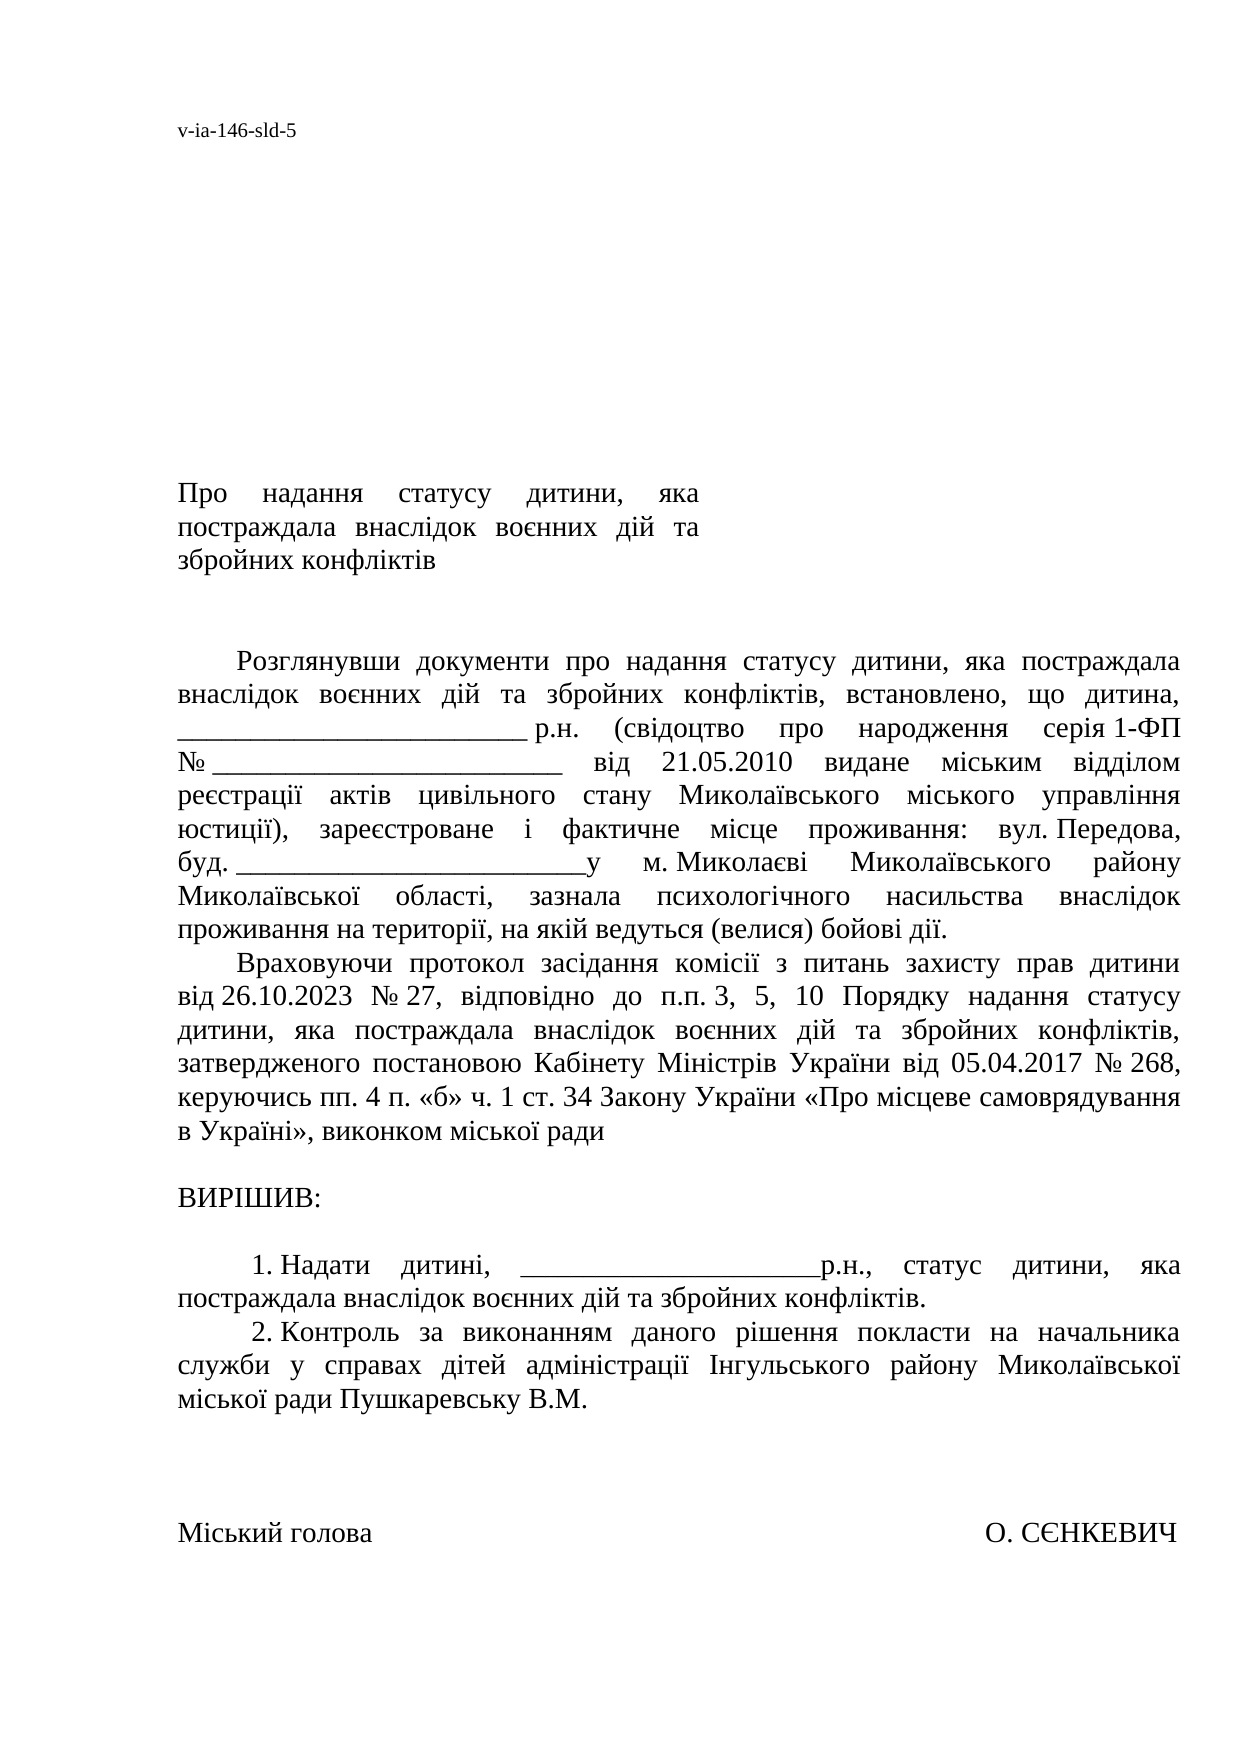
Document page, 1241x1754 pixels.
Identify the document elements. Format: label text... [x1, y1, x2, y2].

text Розглянувши документи про надання статусу дитини, яка постраждала внаслідок воєнних дій та збройних конфліктів, встановлено, що дитина, ________________________ р.н. (свідоцтво про народження серія 1-ФП № ________________________ від 21.05.2010 видане міським відділом реєстрації актів цивільного стану Миколаївського міського управління юстиції), зареєстроване і фактичне місце проживання: вул. Передова, буд. ________________________у м. Миколаєві Миколаївського району Миколаївської області, зазнала психологічного насильства внаслідок проживання на території, на якій ведуться (велися) бойові дії. [177, 643, 1181, 945]
text Враховуючи протокол засідання комісії з питань захисту прав дитини від 26.10.2023 № 27, відповідно до п.п. 3, 5, 10 Порядку надання статусу дитини, яка постраждала внаслідок воєнних дій та збройних конфліктів, затвердженого постановою Кабінету Міністрів України від 05.04.2017 № 268, керуючись пп. 4 п. «б» ч. 1 ст. 34 Закону України «Про місцеве самоврядування в Україні», виконком міської ради [177, 945, 1181, 1146]
text ВИРІШИВ: [177, 1180, 1181, 1213]
text 2. Контроль за виконанням даного рішення покласти на начальника служби у справах дітей адміністрації Інгульського району Миколаївської міської ради Пушкаревську В.М. [177, 1314, 1181, 1414]
text Міський голова О. СЄНКЕВИЧ [177, 1515, 1181, 1549]
text Про надання статусу дитини, яка постраждала внаслідок воєнних дій та збройних конфліктів [177, 475, 699, 576]
text 1. Надати дитині, ________________________р.н., статус дитини, яка постраждала внаслідок воєнних дій та збройних конфліктів. [177, 1247, 1181, 1314]
text v-іa-146-sld-5 [177, 118, 1181, 142]
